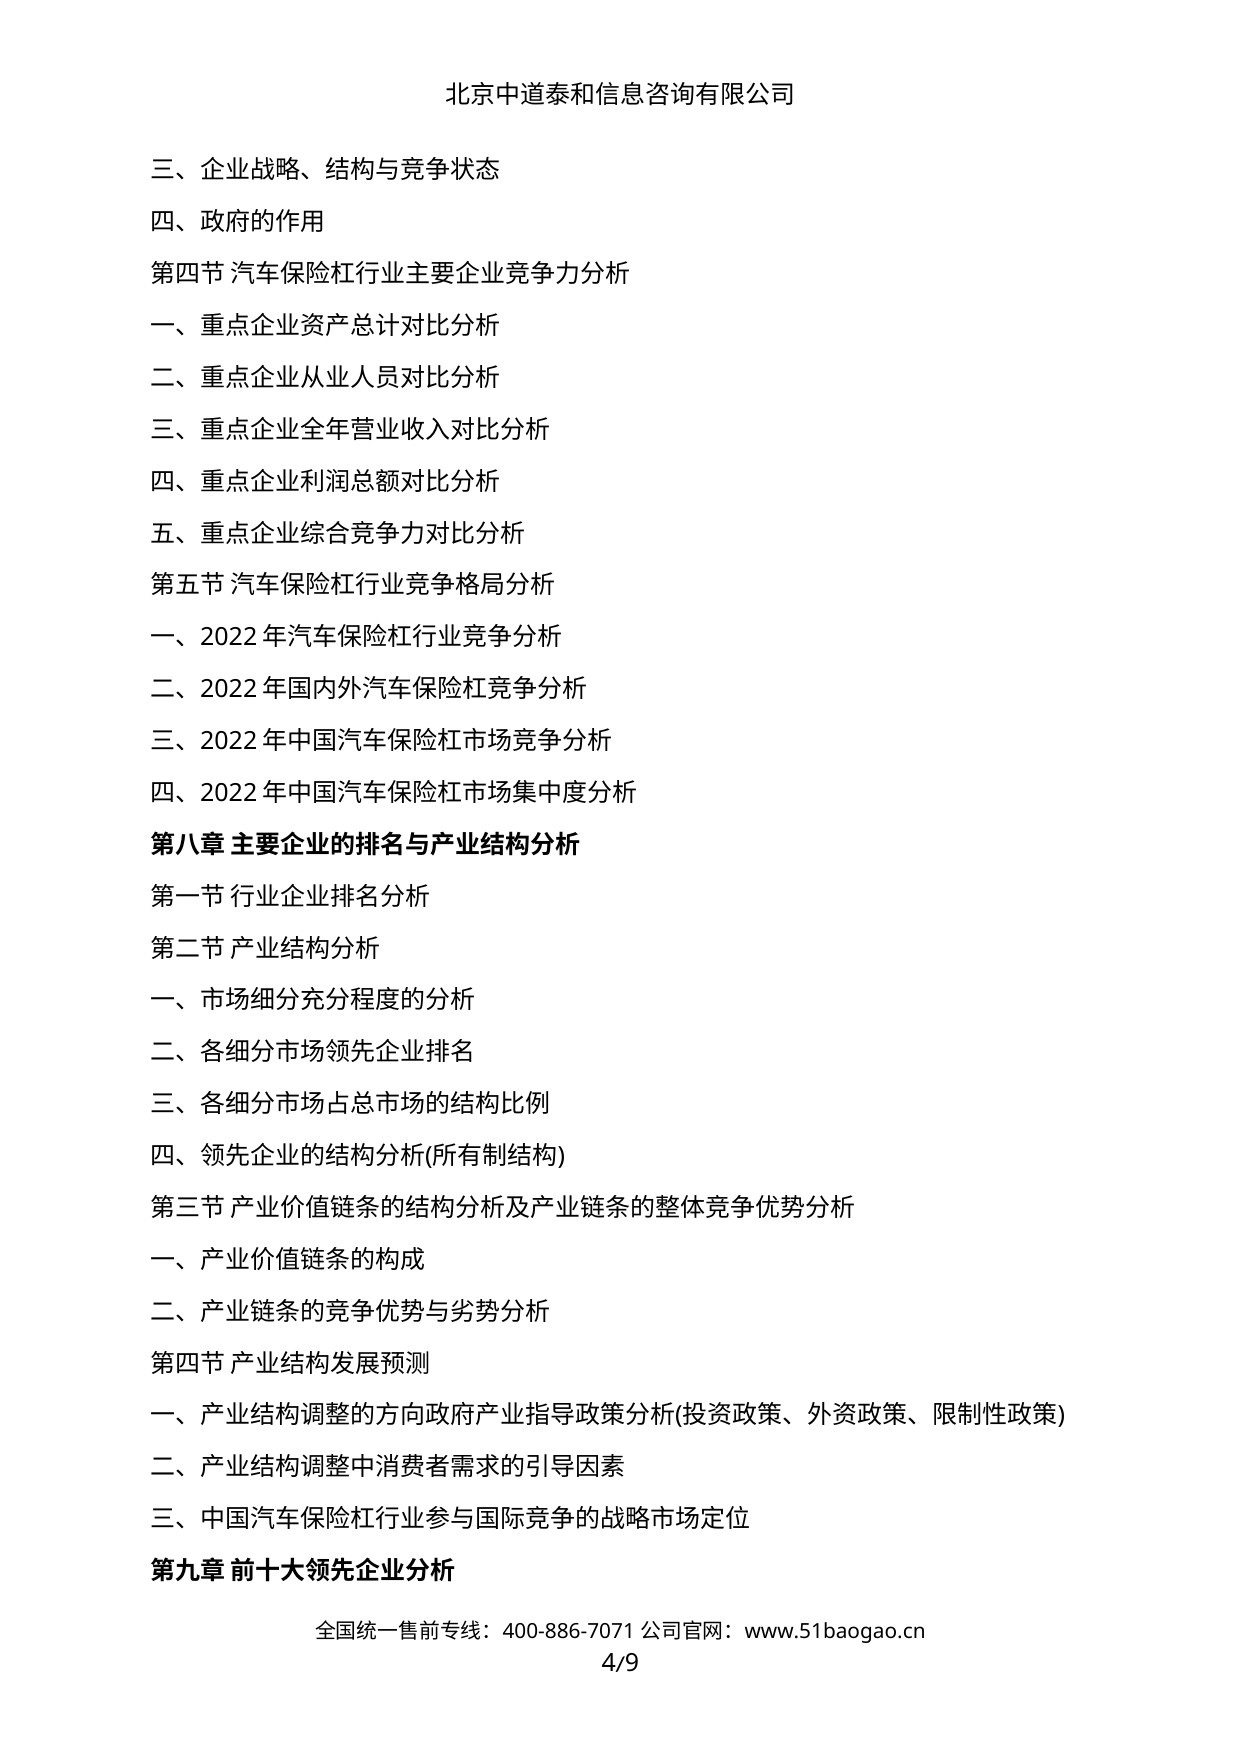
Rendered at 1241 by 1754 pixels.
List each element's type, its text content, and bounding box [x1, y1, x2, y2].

text 第八章 主要企业的排名与产业结构分析 [150, 824, 1090, 861]
text 三、企业战略、结构与竞争状态 [150, 150, 1090, 186]
text 一、市场细分充分程度的分析 [150, 980, 1090, 1016]
text 四、重点企业利润总额对比分析 [150, 461, 1090, 497]
text 三、各细分市场占总市场的结构比例 [150, 1084, 1090, 1120]
text 四、领先企业的结构分析(所有制结构) [150, 1136, 1090, 1172]
text 二、各细分市场领先企业排名 [150, 1032, 1090, 1068]
text 四、政府的作用 [150, 202, 1090, 238]
text 一、产业价值链条的构成 [150, 1239, 1090, 1276]
text 四、2022年中国汽车保险杠市场集中度分析 [150, 772, 1090, 809]
text 二、2022年国内外汽车保险杠竞争分析 [150, 669, 1090, 705]
text 三、中国汽车保险杠行业参与国际竞争的战略市场定位 [150, 1499, 1090, 1535]
text 三、2022年中国汽车保险杠市场竞争分析 [150, 721, 1090, 757]
text 第二节 产业结构分析 [150, 928, 1090, 964]
text 第三节 产业价值链条的结构分析及产业链条的整体竞争优势分析 [150, 1187, 1090, 1224]
text 一、产业结构调整的方向政府产业指导政策分析(投资政策、外资政策、限制性政策) [150, 1395, 1090, 1431]
text 五、重点企业综合竞争力对比分析 [150, 513, 1090, 549]
text 二、重点企业从业人员对比分析 [150, 357, 1090, 394]
text 一、重点企业资产总计对比分析 [150, 306, 1090, 342]
text 第四节 汽车保险杠行业主要企业竞争力分析 [150, 254, 1090, 290]
text 二、产业链条的竞争优势与劣势分析 [150, 1291, 1090, 1327]
text 第九章 前十大领先企业分析 [150, 1551, 1090, 1587]
text 一、2022年汽车保险杠行业竞争分析 [150, 617, 1090, 653]
text 第四节 产业结构发展预测 [150, 1343, 1090, 1379]
text 三、重点企业全年营业收入对比分析 [150, 409, 1090, 446]
text 第五节 汽车保险杠行业竞争格局分析 [150, 565, 1090, 601]
text 第一节 行业企业排名分析 [150, 876, 1090, 912]
text 二、产业结构调整中消费者需求的引导因素 [150, 1447, 1090, 1483]
